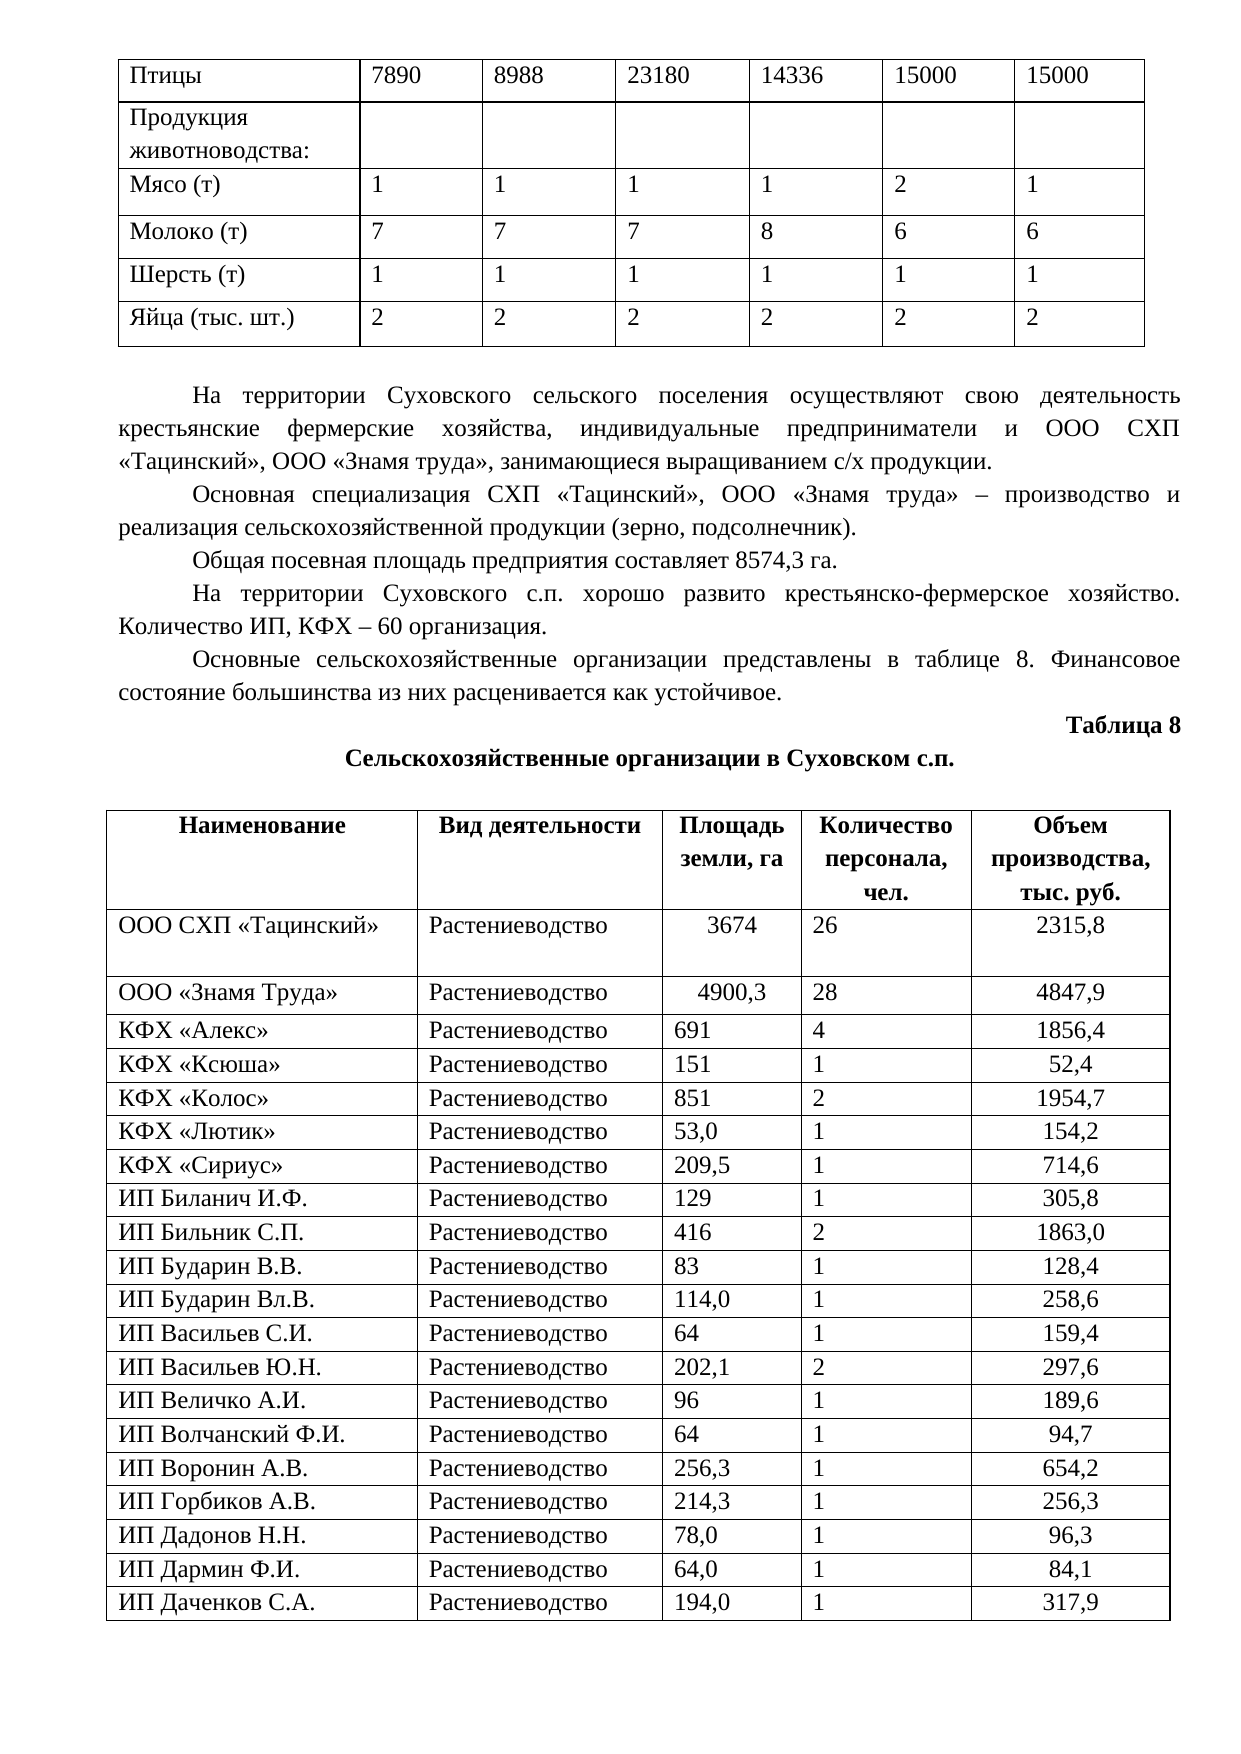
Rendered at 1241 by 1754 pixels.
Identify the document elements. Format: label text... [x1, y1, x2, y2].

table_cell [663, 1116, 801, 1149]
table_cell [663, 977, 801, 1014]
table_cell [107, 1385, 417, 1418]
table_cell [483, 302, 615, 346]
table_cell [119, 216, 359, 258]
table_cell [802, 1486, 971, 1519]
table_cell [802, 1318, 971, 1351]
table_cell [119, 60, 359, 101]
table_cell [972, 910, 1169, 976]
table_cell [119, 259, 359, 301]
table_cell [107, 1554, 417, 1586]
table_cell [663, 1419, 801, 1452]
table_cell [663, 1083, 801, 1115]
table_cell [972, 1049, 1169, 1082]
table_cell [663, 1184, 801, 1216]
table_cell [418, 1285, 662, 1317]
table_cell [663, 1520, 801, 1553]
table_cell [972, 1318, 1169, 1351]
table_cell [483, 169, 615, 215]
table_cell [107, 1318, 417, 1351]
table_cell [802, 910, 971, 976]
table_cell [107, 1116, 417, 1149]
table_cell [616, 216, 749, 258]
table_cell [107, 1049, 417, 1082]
text Сельскохозяйственные организации в Суховском с.п. [118, 743, 1181, 772]
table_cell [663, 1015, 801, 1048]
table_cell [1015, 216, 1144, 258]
text На территории Суховского с.п. хорошо развито крестьянско-фермерское хозяйство. Количество ИП, КФХ – 60 организация. [118, 578, 1181, 640]
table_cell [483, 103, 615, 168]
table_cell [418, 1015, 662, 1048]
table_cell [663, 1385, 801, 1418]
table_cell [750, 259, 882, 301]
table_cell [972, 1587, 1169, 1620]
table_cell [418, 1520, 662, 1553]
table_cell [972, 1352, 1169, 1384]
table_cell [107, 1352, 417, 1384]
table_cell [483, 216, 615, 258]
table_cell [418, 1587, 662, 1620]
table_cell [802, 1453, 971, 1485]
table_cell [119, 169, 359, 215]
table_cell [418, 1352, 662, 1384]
text Таблица 8 [118, 710, 1181, 739]
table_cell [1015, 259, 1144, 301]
text Основные сельскохозяйственные организации представлены в таблице 8. Финансовое состояние большинства из них расценивается как устойчивое. [118, 644, 1181, 706]
text Основная специализация СХП «Тацинский», ООО «Знамя труда» – производство и реализация сельскохозяйственной продукции (зерно, подсолнечник). [118, 479, 1181, 541]
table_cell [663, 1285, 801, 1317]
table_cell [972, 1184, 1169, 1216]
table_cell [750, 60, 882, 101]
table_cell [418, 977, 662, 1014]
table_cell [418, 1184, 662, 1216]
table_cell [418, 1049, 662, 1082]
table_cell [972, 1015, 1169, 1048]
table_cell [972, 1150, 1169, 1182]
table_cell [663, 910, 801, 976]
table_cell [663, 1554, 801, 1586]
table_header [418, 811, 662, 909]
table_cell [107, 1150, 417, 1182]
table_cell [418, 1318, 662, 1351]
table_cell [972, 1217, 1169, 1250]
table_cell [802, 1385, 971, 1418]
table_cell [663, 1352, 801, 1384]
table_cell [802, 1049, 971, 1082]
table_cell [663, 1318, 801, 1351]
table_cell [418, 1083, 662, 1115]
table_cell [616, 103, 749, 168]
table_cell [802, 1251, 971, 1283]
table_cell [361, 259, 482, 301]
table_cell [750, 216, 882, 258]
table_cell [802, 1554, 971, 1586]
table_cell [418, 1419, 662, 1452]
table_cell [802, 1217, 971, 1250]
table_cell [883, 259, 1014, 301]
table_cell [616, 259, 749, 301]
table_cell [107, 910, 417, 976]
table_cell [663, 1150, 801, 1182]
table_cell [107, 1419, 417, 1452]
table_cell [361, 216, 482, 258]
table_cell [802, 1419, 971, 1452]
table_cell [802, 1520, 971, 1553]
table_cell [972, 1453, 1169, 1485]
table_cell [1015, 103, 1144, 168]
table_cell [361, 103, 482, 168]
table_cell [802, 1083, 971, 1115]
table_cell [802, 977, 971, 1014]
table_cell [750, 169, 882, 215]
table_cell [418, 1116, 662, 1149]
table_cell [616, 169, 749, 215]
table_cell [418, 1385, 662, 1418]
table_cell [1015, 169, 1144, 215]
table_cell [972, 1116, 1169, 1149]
text На территории Суховского сельского поселения осуществляют свою деятельность крестьянские фермерские хозяйства, индивидуальные предприниматели и ООО СХП «Тацинский», ООО «Знамя труда», занимающиеся выращиванием с/х продукции. [118, 380, 1181, 475]
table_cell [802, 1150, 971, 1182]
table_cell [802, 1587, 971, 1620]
text Общая посевная площадь предприятия составляет 8574,3 га. [118, 545, 1181, 574]
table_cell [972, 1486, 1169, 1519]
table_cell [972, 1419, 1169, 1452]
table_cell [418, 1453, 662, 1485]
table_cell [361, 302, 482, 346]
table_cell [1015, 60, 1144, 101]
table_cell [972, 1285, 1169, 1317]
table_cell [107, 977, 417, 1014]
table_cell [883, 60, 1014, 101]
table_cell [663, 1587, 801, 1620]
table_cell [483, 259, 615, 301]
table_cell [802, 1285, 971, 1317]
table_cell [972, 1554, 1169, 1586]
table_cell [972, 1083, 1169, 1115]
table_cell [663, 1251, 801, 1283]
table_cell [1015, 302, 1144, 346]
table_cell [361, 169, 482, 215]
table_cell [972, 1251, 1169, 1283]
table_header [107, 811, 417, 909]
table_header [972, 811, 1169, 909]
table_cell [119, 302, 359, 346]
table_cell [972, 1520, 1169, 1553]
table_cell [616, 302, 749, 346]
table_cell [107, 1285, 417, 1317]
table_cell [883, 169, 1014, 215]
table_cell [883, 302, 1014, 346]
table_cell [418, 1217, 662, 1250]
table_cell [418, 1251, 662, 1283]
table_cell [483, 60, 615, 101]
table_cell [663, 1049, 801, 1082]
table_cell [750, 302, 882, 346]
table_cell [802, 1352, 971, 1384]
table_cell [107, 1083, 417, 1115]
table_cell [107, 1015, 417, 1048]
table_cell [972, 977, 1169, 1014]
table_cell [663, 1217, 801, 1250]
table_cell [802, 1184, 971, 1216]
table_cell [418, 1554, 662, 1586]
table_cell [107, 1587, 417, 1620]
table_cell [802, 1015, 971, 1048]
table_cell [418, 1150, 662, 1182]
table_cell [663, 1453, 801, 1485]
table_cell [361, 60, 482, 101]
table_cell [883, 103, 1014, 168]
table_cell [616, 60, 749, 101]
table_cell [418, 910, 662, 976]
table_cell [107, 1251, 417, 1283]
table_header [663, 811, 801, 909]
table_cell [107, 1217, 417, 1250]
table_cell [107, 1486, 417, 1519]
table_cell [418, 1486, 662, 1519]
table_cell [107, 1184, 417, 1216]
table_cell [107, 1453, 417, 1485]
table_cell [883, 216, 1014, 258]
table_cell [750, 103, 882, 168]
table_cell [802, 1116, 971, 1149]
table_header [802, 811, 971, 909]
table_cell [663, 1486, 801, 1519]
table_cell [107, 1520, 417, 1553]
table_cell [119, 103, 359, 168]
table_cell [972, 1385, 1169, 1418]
